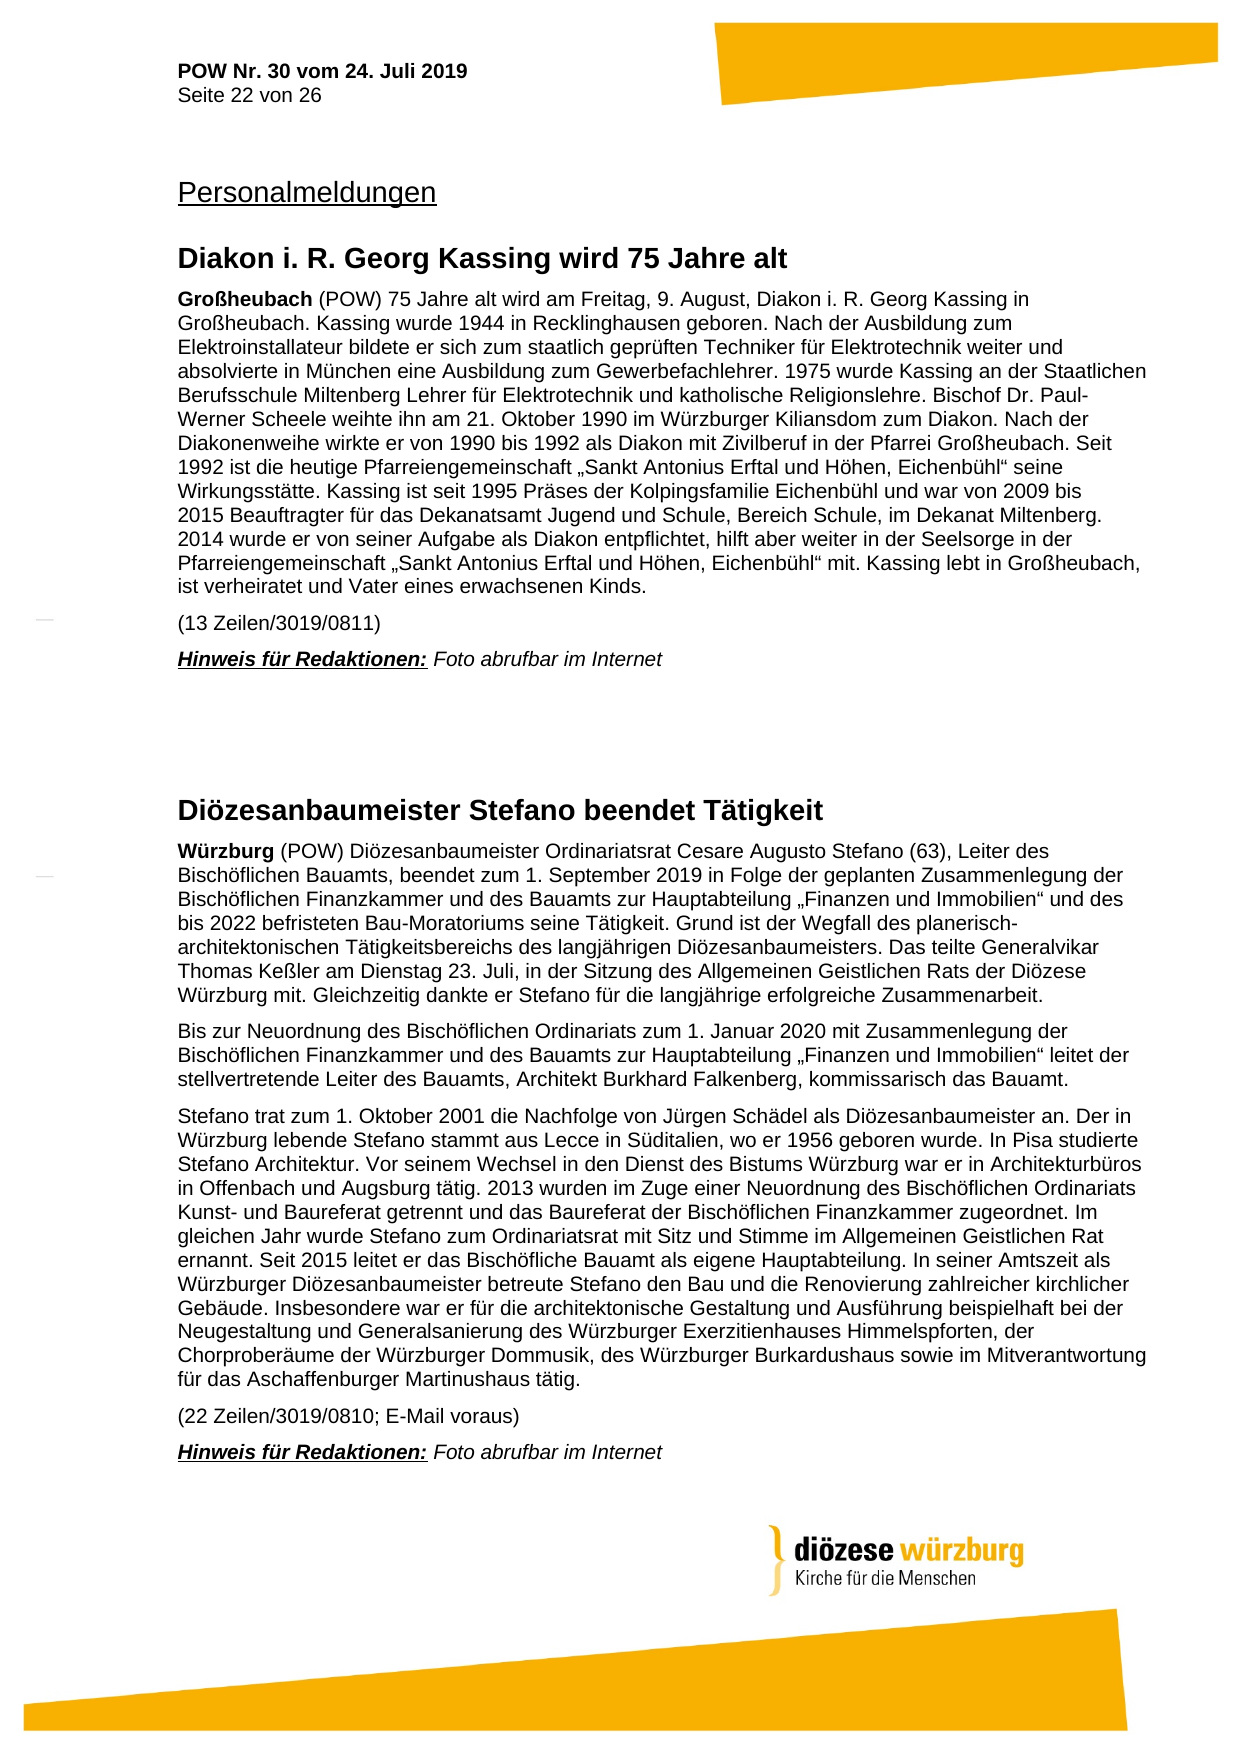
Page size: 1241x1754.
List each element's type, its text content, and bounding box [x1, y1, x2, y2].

text Hinweis für Redaktionen: Foto abrufbar im Internet [177, 1440, 1152, 1464]
text (22 Zeilen/3019/0810; E-Mail voraus) [177, 1404, 1152, 1428]
text Bis zur Neuordnung des Bischöflichen Ordinariats zum 1. Januar 2020 mit Zusammenlegung der Bischöflichen Finanzkammer und des Bauamts zur Hauptabteilung „Finanzen und Immobilien“ leitet der stellvertretende Leiter des Bauamts, Architekt Burkhard Falkenberg, kommissarisch das Bauamt. [177, 1019, 1152, 1091]
subtitle Diakon i. R. Georg Kassing wird 75 Jahre alt [177, 241, 1152, 274]
text Hinweis für Redaktionen: Foto abrufbar im Internet [177, 647, 1152, 671]
text Würzburg (POW) Diözesanbaumeister Ordinariatsrat Cesare Augusto Stefano (63), Leiter des Bischöflichen Bauamts, beendet zum 1. September 2019 in Folge der geplanten Zusammenlegung der Bischöflichen Finanzkammer und des Bauamts zur Hauptabteilung „Finanzen und Immobilien“ und des bis 2022 befristeten Bau-Moratoriums seine Tätigkeit. Grund ist der Wegfall des planerisch-architektonischen Tätigkeitsbereichs des langjährigen Diözesanbaumeisters. Das teilte Generalvikar Thomas Keßler am Dienstag 23. Juli, in der Sitzung des Allgemeinen Geistlichen Rats der Diözese Würzburg mit. Gleichzeitig dankte er Stefano für die langjährige erfolgreiche Zusammenarbeit. [177, 839, 1152, 1007]
text Diözesanbaumeister Stefano beendet Tätigkeit [177, 793, 1152, 827]
text Stefano trat zum 1. Oktober 2001 die Nachfolge von Jürgen Schädel als Diözesanbaumeister an. Der in Würzburg lebende Stefano stammt aus Lecce in Süditalien, wo er 1956 geboren wurde. In Pisa studierte Stefano Architektur. Vor seinem Wechsel in den Dienst des Bistums Würzburg war er in Architekturbüros in Offenbach und Augsburg tätig. 2013 wurden im Zuge einer Neuordnung des Bischöflichen Ordinariats Kunst- und Baureferat getrennt und das Baureferat der Bischöflichen Finanzkammer zugeordnet. Im gleichen Jahr wurde Stefano zum Ordinariatsrat mit Sitz und Stimme im Allgemeinen Geistlichen Rat ernannt. Seit 2015 leitet er das Bischöfliche Bauamt als eigene Hauptabteilung. In seiner Amtszeit als Würzburger Diözesanbaumeister betreute Stefano den Bau und die Renovierung zahlreicher kirchlicher Gebäude. Insbesondere war er für die architektonische Gestaltung und Ausführung beispielhaft bei der Neugestaltung und Generalsanierung des Würzburger Exerzitienhauses Himmelspforten, der Chorproberäume der Würzburger Dommusik, des Würzburger Burkardushaus sowie im Mitverantwortung für das Aschaffenburger Martinushaus tätig. [177, 1104, 1152, 1391]
text Personalmeldungen [177, 175, 1152, 209]
picture [0, 0, 1241, 1754]
text Großheubach (POW) 75 Jahre alt wird am Freitag, 9. August, Diakon i. R. Georg Kassing in Großheubach. Kassing wurde 1944 in Recklinghausen geboren. Nach der Ausbildung zum Elektroinstallateur bildete er sich zum staatlich geprüften Techniker für Elektrotechnik weiter und absolvierte in München eine Ausbildung zum Gewerbefachlehrer. 1975 wurde Kassing an der Staatlichen Berufsschule Miltenberg Lehrer für Elektrotechnik und katholische Religionslehre. Bischof Dr. Paul-Werner Scheele weihte ihn am 21. Oktober 1990 im Würzburger Kiliansdom zum Diakon. Nach der Diakonenweihe wirkte er von 1990 bis 1992 als Diakon mit Zivilberuf in der Pfarrei Großheubach. Seit 1992 ist die heutige Pfarreiengemeinschaft „Sankt Antonius Erftal und Höhen, Eichenbühl“ seine Wirkungsstätte. Kassing ist seit 1995 Präses der Kolpingsfamilie Eichenbühl und war von 2009 bis 2015 Beauftragter für das Dekanatsamt Jugend und Schule, Bereich Schule, im Dekanat Miltenberg. 2014 wurde er von seiner Aufgabe als Diakon entpflichtet, hilft aber weiter in der Seelsorge in der Pfarreiengemeinschaft „Sankt Antonius Erftal und Höhen, Eichenbühl“ mit. Kassing lebt in Großheubach, ist verheiratet und Vater eines erwachsenen Kinds. [177, 287, 1152, 598]
text (13 Zeilen/3019/0811) [177, 611, 1152, 635]
